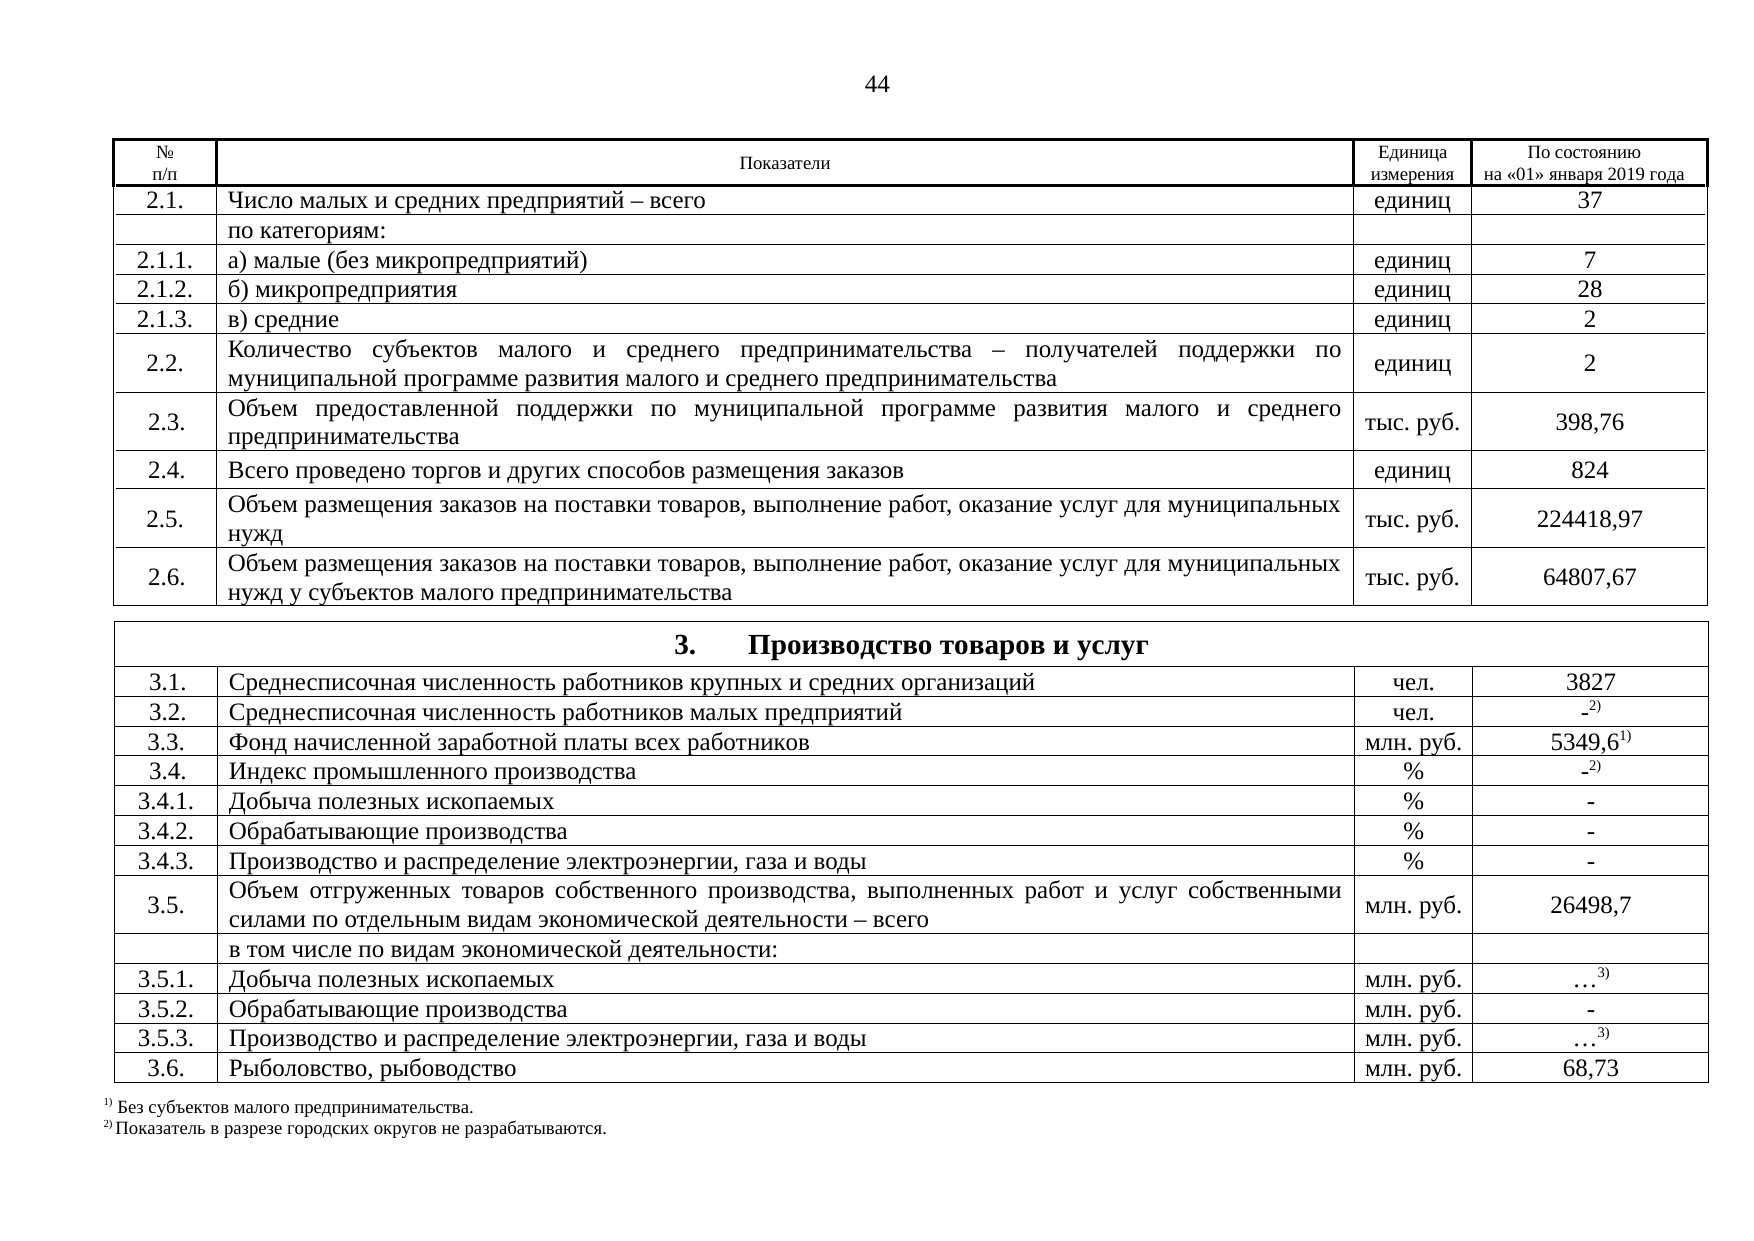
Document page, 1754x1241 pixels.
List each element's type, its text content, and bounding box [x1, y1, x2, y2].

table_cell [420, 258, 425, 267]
text 1) Без субъектов малого предпринимательства. [103, 1096, 1636, 1117]
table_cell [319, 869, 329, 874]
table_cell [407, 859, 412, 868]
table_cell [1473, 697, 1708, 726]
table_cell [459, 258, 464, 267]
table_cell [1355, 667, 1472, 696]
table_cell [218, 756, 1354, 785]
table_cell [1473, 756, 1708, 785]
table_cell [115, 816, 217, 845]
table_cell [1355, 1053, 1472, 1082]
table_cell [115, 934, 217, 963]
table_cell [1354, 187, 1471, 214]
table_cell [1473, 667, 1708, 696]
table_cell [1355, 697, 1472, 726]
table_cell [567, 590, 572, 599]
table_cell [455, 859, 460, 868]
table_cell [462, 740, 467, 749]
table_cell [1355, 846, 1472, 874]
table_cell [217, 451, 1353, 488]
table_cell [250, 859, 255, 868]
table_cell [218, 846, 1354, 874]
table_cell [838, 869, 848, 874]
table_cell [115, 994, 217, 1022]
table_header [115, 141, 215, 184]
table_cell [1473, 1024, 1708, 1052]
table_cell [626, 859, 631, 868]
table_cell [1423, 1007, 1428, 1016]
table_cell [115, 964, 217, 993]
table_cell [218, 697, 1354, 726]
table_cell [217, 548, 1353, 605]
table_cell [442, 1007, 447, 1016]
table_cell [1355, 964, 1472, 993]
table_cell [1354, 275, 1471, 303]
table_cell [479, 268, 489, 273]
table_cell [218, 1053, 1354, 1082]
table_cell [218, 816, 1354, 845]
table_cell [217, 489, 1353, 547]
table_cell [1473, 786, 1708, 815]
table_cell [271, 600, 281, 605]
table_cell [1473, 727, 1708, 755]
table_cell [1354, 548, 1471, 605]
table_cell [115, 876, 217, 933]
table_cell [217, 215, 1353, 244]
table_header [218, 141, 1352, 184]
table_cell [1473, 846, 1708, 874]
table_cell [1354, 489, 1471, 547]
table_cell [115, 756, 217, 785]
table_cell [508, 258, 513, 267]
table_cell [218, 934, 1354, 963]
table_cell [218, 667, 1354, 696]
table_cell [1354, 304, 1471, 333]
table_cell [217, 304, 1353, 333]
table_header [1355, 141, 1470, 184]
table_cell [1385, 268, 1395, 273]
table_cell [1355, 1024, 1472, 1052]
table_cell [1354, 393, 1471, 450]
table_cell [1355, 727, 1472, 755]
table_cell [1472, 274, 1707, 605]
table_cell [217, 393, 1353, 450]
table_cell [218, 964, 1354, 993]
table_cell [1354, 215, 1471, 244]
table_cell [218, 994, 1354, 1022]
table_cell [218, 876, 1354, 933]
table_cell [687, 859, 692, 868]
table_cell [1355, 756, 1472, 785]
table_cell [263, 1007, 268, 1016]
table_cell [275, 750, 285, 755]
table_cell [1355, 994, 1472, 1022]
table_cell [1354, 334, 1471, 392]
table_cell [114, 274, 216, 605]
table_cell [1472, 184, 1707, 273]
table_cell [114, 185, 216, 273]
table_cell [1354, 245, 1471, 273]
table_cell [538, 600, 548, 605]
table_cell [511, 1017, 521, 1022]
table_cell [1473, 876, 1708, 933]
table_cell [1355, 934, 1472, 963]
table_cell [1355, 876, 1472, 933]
text 2) Показатель в разрезе городских округов не разрабатываются. [103, 1117, 1636, 1139]
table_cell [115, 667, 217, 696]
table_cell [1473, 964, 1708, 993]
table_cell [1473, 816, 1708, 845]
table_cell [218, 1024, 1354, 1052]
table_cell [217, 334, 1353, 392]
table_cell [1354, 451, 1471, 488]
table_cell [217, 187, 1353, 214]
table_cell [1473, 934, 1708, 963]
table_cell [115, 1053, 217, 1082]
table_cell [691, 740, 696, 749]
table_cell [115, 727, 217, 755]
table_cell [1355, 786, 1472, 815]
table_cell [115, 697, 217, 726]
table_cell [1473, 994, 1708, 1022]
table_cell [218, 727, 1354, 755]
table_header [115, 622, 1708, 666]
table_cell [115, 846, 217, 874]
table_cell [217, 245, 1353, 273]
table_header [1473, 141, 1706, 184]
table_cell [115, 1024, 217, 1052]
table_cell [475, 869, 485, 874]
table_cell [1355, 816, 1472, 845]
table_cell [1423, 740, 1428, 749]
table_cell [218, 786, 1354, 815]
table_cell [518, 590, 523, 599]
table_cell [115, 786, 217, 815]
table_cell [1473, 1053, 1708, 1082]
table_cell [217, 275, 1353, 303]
